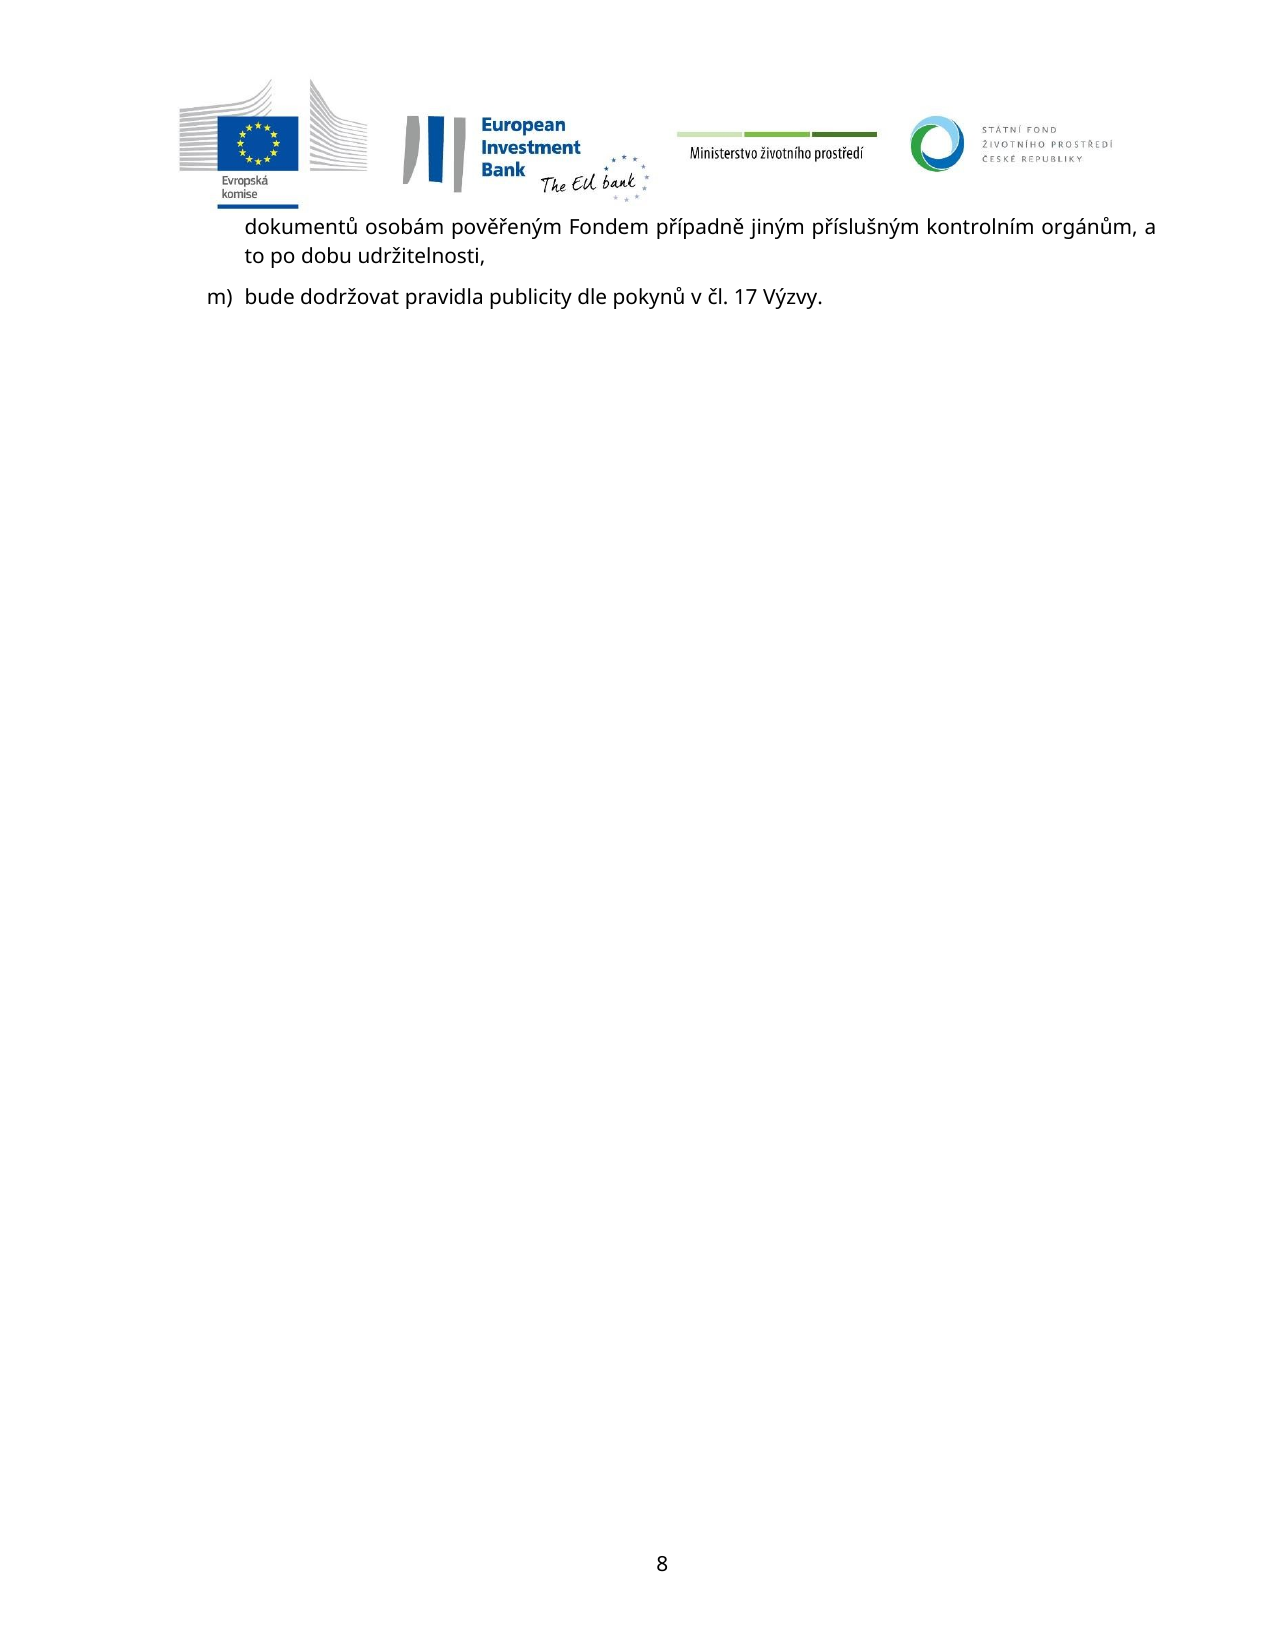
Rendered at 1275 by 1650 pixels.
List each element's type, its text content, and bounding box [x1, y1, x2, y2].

list bude dodržovat pravidla publicity dle pokynů v čl. 17 Výzvy. [207, 282, 1171, 310]
picture [177, 73, 1115, 213]
